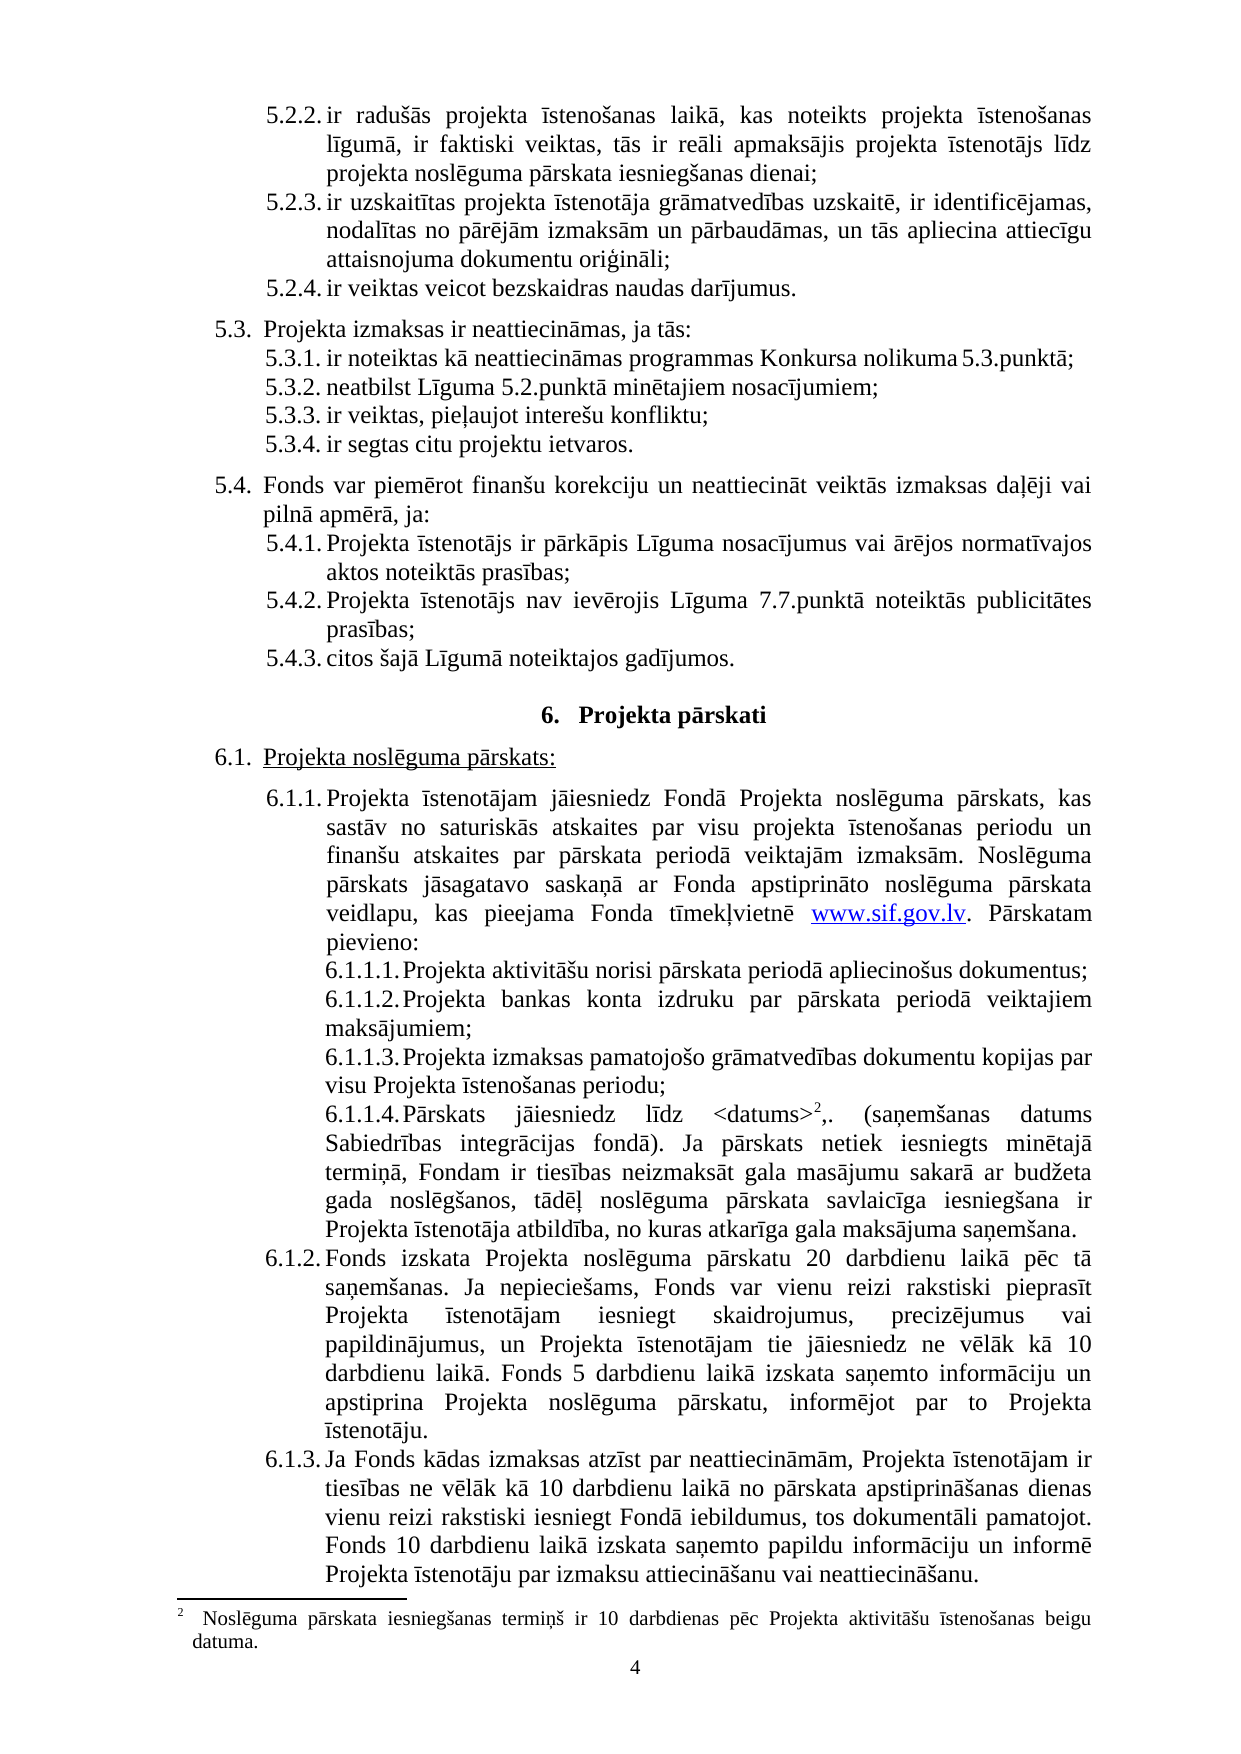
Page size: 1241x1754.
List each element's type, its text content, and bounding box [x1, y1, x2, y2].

list Pārskats jāiesniedz līdz <datums>,. (saņemšanas datums Sabiedrības integrācijas fondā). Ja pārskats netiek iesniegts minētajā termiņā, Fondam ir tiesības neizmaksāt gala masājumu sakarā ar budžeta gada noslēgšanos, tādēļ noslēguma pārskata savlaicīga iesniegšana ir Projekta īstenotāja atbildība, no kuras atkarīga gala maksājuma saņemšana. [325, 1099, 1092, 1243]
list ir segtas citu projektu ietvaros. [265, 429, 1092, 458]
list Projekta izmaksas ir neattiecināmas, ja tās: [214, 314, 1092, 343]
list Projekta aktivitāšu norisi pārskata periodā apliecinošus dokumentus; [325, 955, 1092, 984]
list ir noteiktas kā neattiecināmas programmas Konkursa nolikuma 5.3.punktā; [265, 343, 1092, 372]
list Projekta bankas konta izdruku par pārskata periodā veiktajiem maksājumiem; [325, 984, 1092, 1042]
list ir veiktas, pieļaujot interešu konfliktu; [265, 400, 1092, 429]
list ir uzskaitītas projekta īstenotāja grāmatvedības uzskaitē, ir identificējamas, nodalītas no pārējām izmaksām un pārbaudāmas, un tās apliecina attiecīgu attaisnojuma dokumentu oriģināli; [266, 187, 1092, 273]
list ir veiktas veicot bezskaidras naudas darījumus. [266, 273, 1092, 302]
list Projekta īstenotājam jāiesniedz Fondā Projekta noslēguma pārskats, kas sastāv no saturiskās atskaites par visu projekta īstenošanas periodu un finanšu atskaites par pārskata periodā veiktajām izmaksām. Noslēguma pārskats jāsagatavo saskaņā ar Fonda apstiprināto noslēguma pārskata veidlapu, kas pieejama Fonda tīmekļvietnē www.sif.gov.lv. Pārskatam pievieno: [266, 783, 1092, 955]
subtitle ir radušās projekta īstenošanas laikā, kas noteikts projekta īstenošanas līgumā, ir faktiski veiktas, tās ir reāli apmaksājis projekta īstenotājs līdz projekta noslēguma pārskata iesniegšanas dienai; [266, 100, 1092, 187]
list citos šajā Līgumā noteiktajos gadījumos. [266, 643, 1092, 672]
list Ja Fonds kādas izmaksas atzīst par neattiecināmām, Projekta īstenotājam ir tiesības ne vēlāk kā 10 darbdienu laikā no pārskata apstiprināšanas dienas vienu reizi rakstiski iesniegt Fondā iebildumus, tos dokumentāli pamatojot. Fonds 10 darbdienu laikā izskata saņemto papildu informāciju un informē Projekta īstenotāju par izmaksu attiecināšanu vai neattiecināšanu. [265, 1444, 1092, 1588]
list Projekta izmaksas pamatojošo grāmatvedības dokumentu kopijas par visu Projekta īstenošanas periodu; [325, 1042, 1092, 1099]
list neatbilst Līguma 5.2.punktā minētajiem nosacījumiem; [265, 372, 1092, 400]
list Projekta noslēguma pārskats: [214, 742, 1092, 770]
list Fonds var piemērot finanšu korekciju un neattiecināt veiktās izmaksas daļēji vai pilnā apmērā, ja: [214, 470, 1092, 528]
list Projekta īstenotājs nav ievērojis Līguma 7.7.punktā noteiktās publicitātes prasības; [266, 585, 1092, 643]
list Projekta īstenotājs ir pārkāpis Līguma nosacījumus vai ārējos normatīvajos aktos noteiktās prasības; [266, 528, 1092, 585]
list Fonds izskata Projekta noslēguma pārskatu 20 darbdienu laikā pēc tā saņemšanas. Ja nepieciešams, Fonds var vienu reizi rakstiski pieprasīt Projekta īstenotājam iesniegt skaidrojumus, precizējumus vai papildinājumus, un Projekta īstenotājam tie jāiesniedz ne vēlāk kā 10 darbdienu laikā. Fonds 5 darbdienu laikā izskata saņemto informāciju un apstiprina Projekta noslēguma pārskatu, informējot par to Projekta īstenotāju. [265, 1243, 1092, 1444]
list Projekta pārskati [215, 700, 1092, 729]
